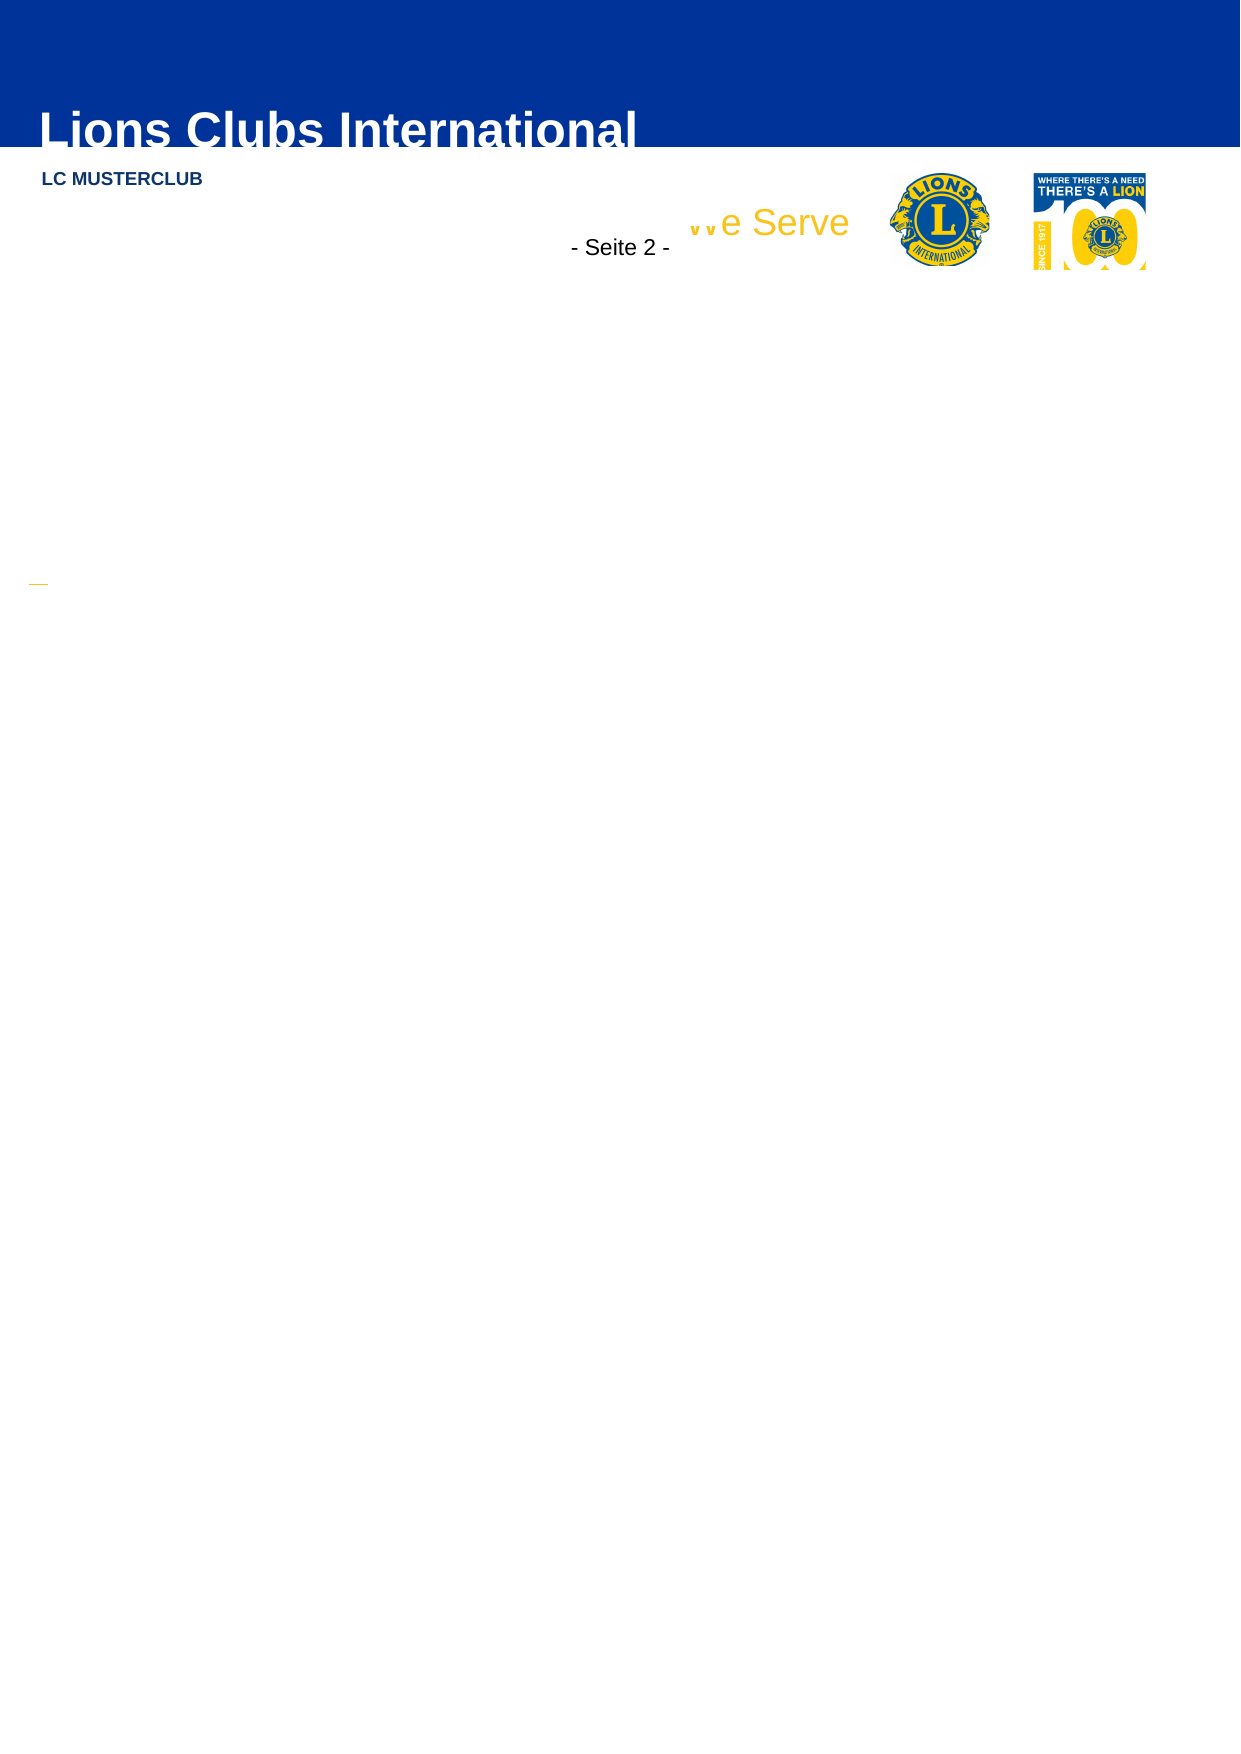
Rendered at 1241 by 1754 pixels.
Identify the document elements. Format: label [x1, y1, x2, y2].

picture [889, 173, 990, 266]
